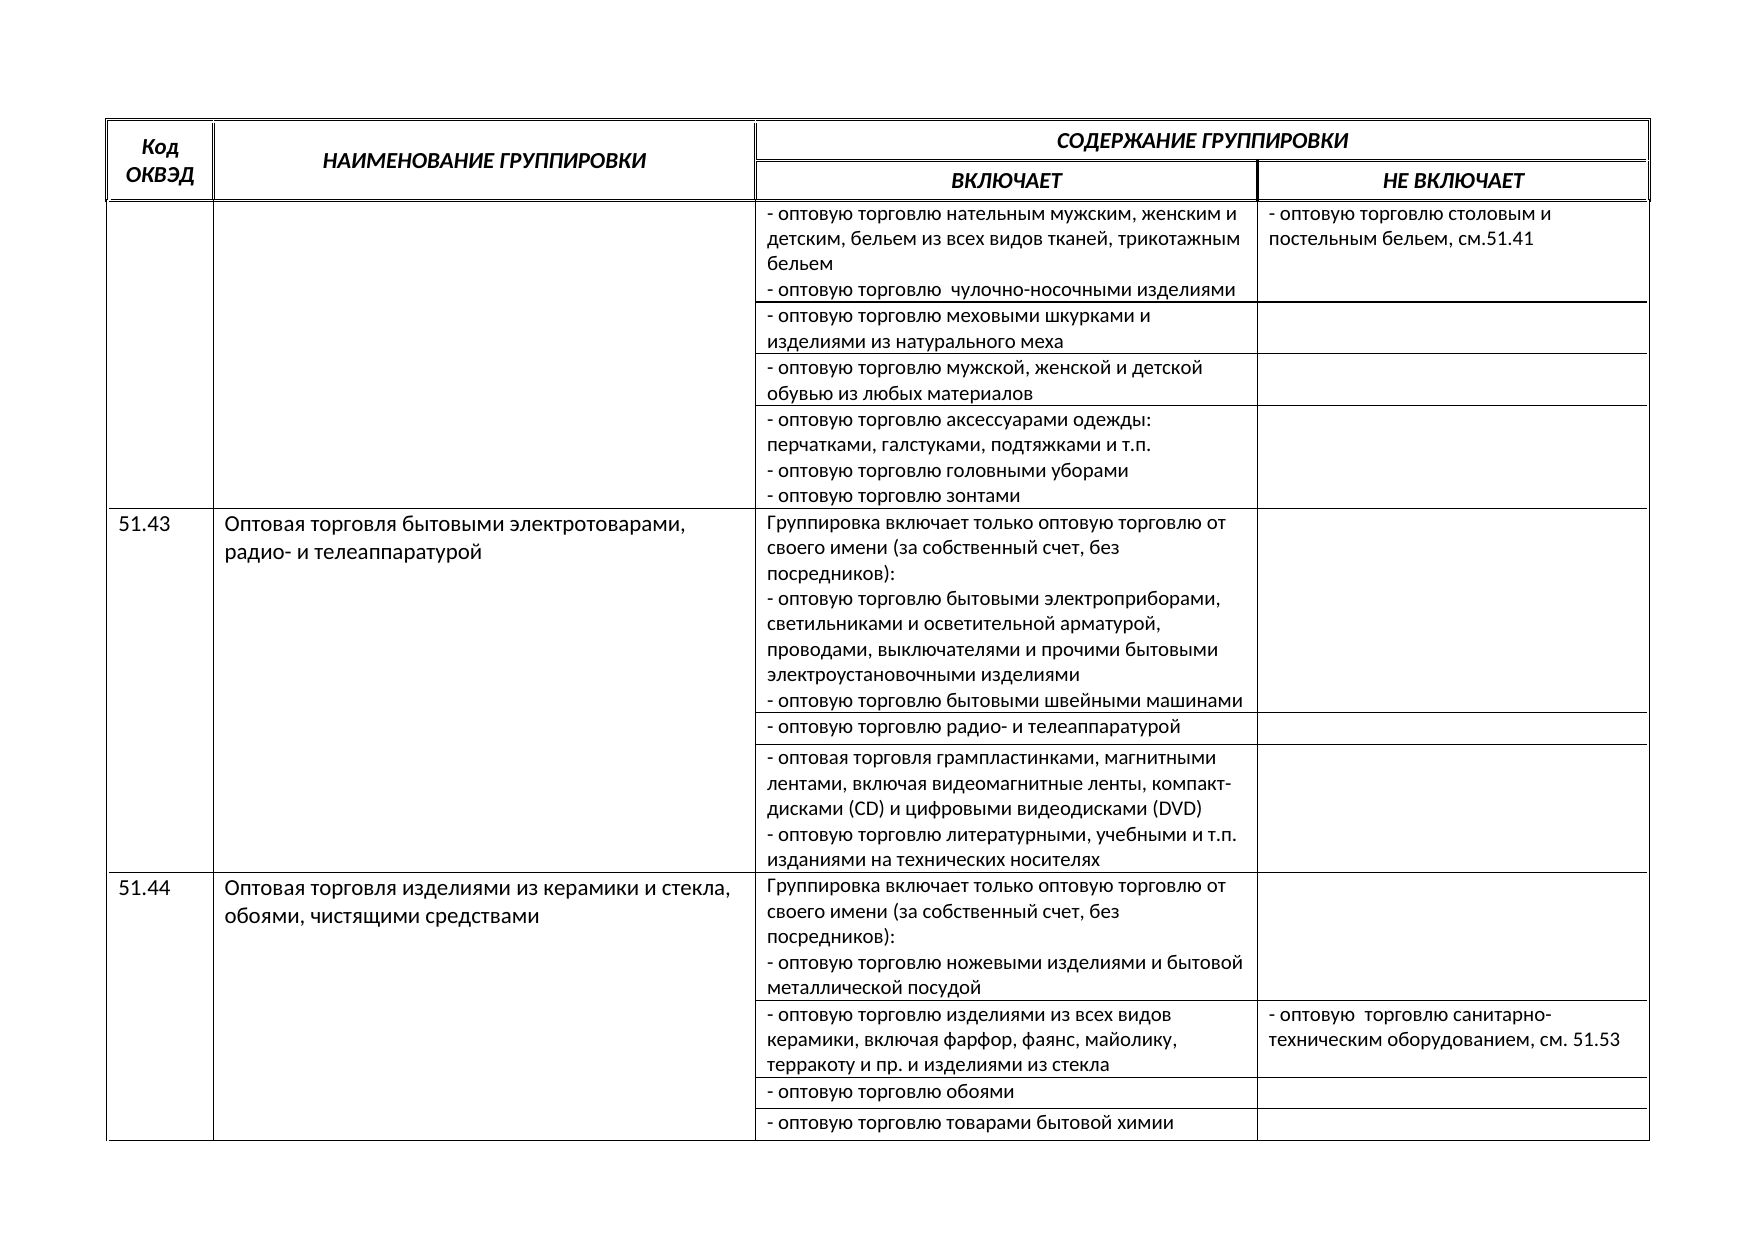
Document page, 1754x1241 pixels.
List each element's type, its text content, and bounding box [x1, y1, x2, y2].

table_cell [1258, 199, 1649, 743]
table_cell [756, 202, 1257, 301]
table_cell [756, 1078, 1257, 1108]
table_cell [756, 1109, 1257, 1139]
table_cell НЕ ВКЛЮЧАЕТ [1259, 159, 1648, 199]
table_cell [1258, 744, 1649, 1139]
table_header СОДЕРЖАНИЕ ГРУППИРОВКИ [756, 121, 1648, 158]
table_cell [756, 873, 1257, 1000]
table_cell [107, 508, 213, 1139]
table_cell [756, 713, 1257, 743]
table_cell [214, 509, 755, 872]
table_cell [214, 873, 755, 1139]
table_header Код ОКВЭД [108, 121, 213, 199]
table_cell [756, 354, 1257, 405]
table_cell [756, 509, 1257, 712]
table_cell ВКЛЮЧАЕТ [757, 162, 1256, 199]
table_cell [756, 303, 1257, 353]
table_header НАИМЕНОВАНИЕ ГРУППИРОВКИ [213, 119, 756, 199]
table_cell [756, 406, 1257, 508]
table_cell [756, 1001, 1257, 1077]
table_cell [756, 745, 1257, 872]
